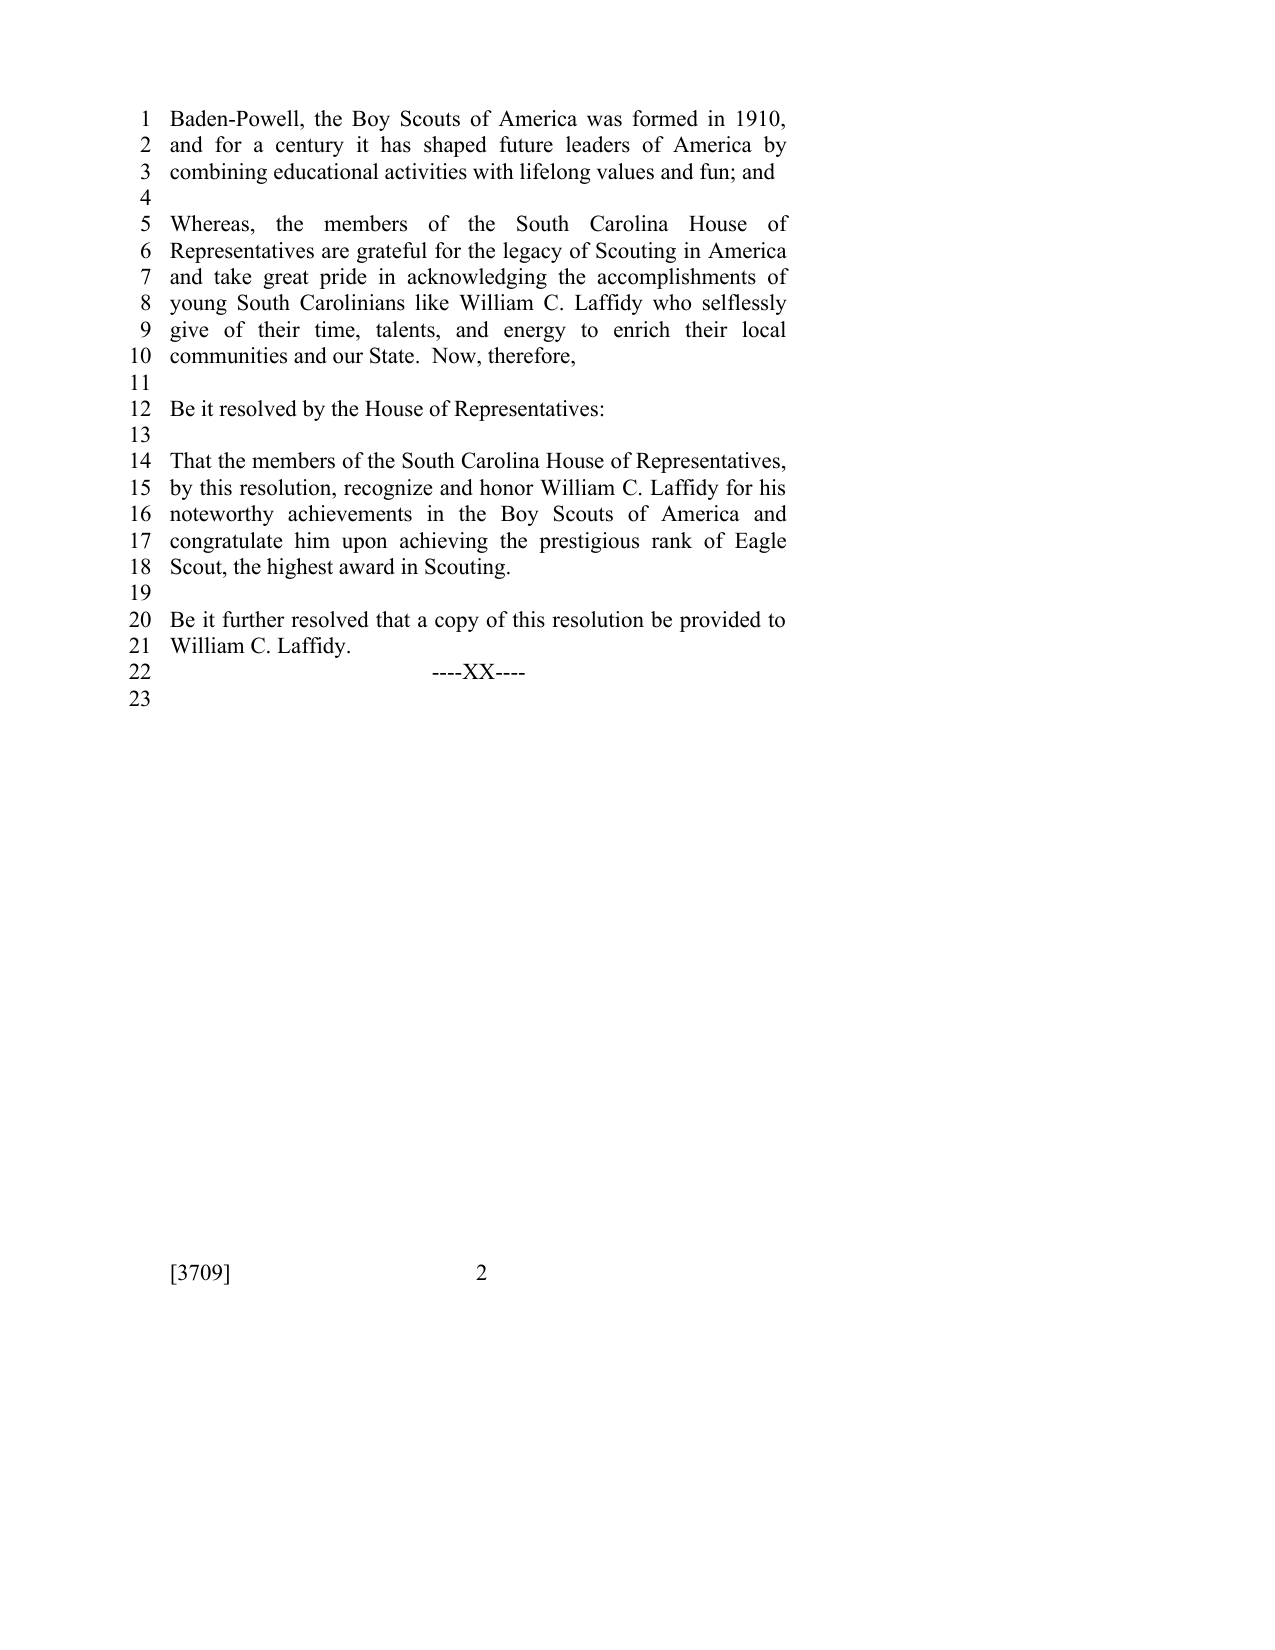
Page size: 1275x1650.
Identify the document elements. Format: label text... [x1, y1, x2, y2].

text Whereas, the members of the South Carolina House of Representatives are grateful for the legacy of Scouting in America and take great pride in acknowledging the accomplishments of young South Carolinians like William C. Laffidy who selflessly give of their time, talents, and energy to enrich their local communities and our State. Now, therefore, [169, 210, 787, 368]
text Be it resolved by the House of Representatives: [169, 395, 787, 421]
text ----XX---- [169, 658, 787, 685]
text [169, 105, 787, 184]
text Be it further resolved that a copy of this resolution be provided to William C. Laffidy. [169, 606, 787, 658]
text That the members of the South Carolina House of Representatives, by this resolution, recognize and honor William C. Laffidy for his noteworthy achievements in the Boy Scouts of America and congratulate him upon achieving the prestigious rank of Eagle Scout, the highest award in Scouting. [169, 448, 787, 579]
